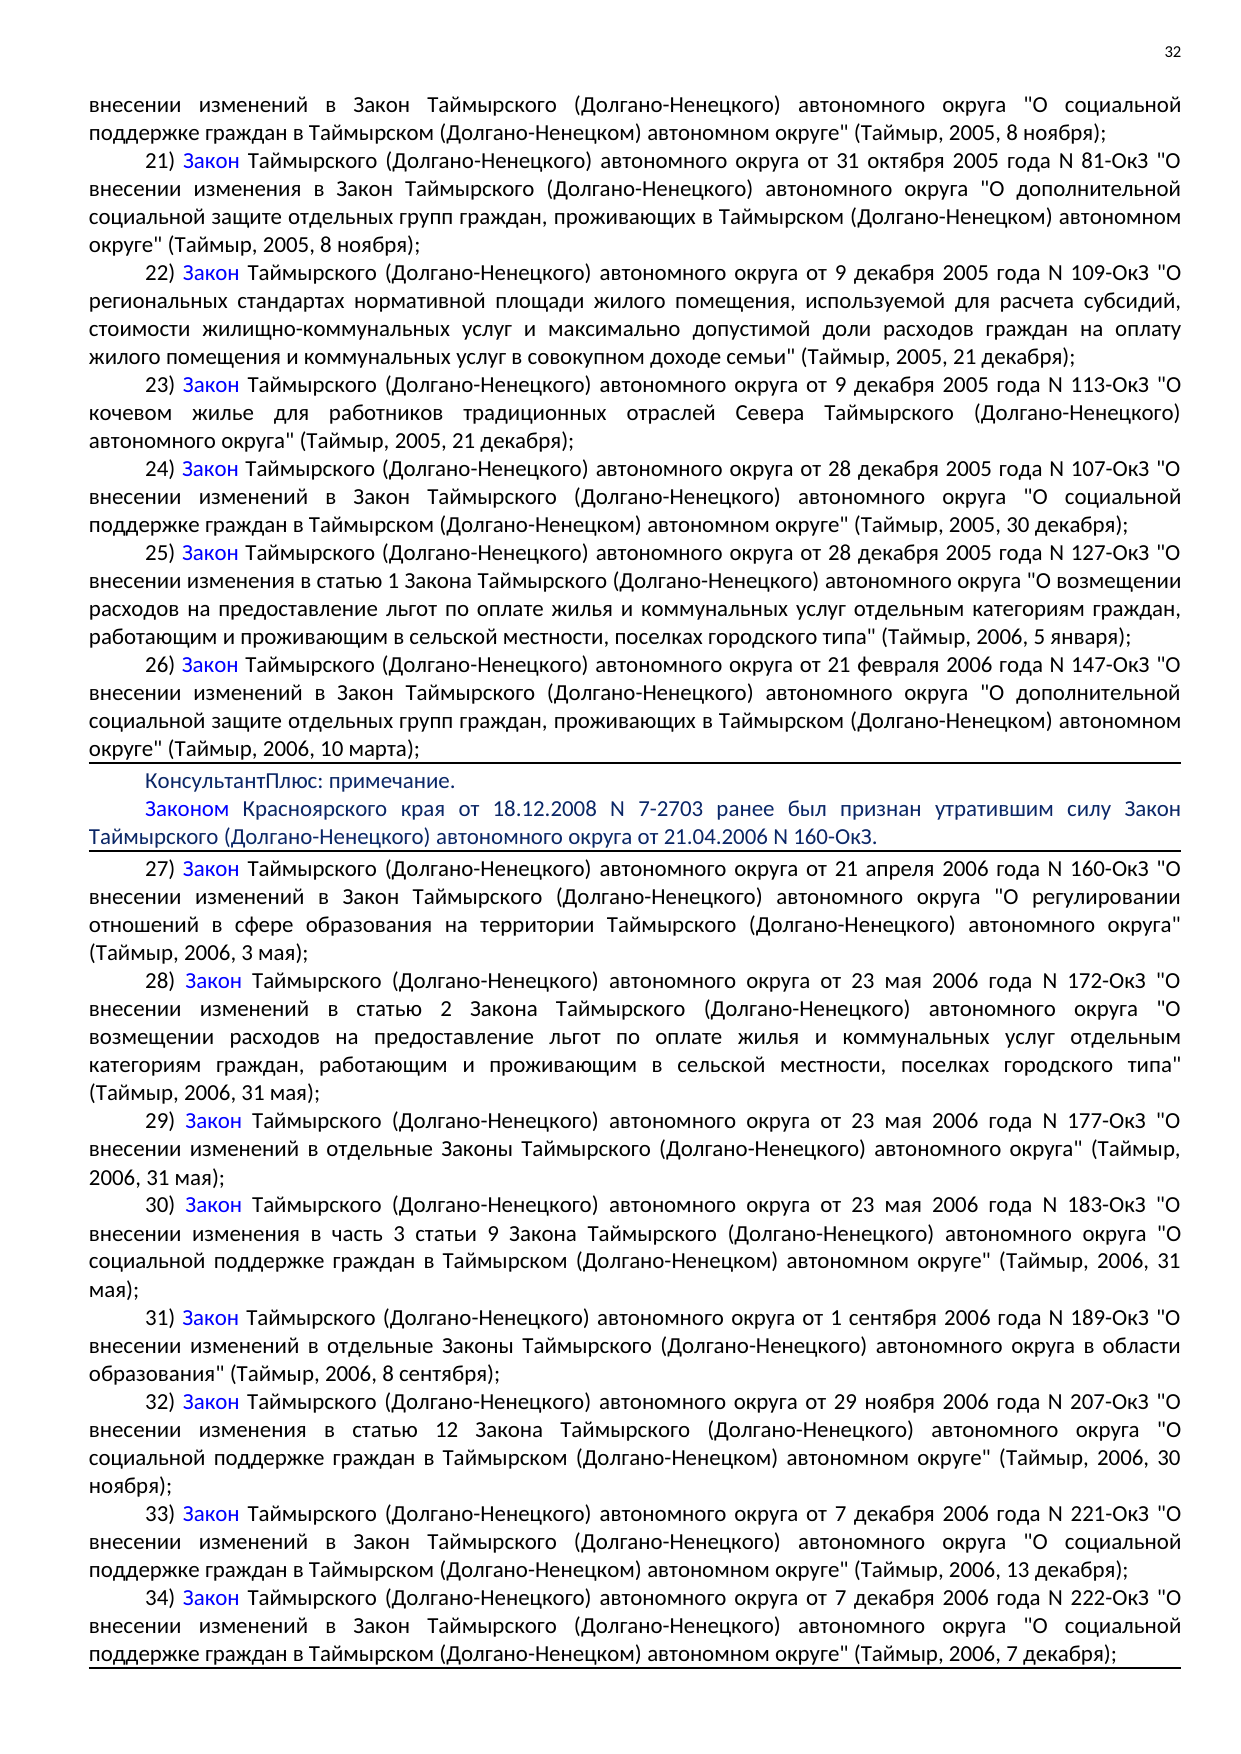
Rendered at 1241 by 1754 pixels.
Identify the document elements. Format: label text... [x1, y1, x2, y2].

text 29) Закон Таймырского (Долгано-Ненецкого) автономного округа от 23 мая 2006 года N 177-ОкЗ "О внесении изменений в отдельные Законы Таймырского (Долгано-Ненецкого) автономного округа" (Таймыр, 2006, 31 мая); [89, 1107, 1181, 1191]
text 30) Закон Таймырского (Долгано-Ненецкого) автономного округа от 23 мая 2006 года N 183-ОкЗ "О внесении изменения в часть 3 статьи 9 Закона Таймырского (Долгано-Ненецкого) автономного округа "О социальной поддержке граждан в Таймырском (Долгано-Ненецком) автономном округе" (Таймыр, 2006, 31 мая); [89, 1191, 1181, 1303]
text 32) Закон Таймырского (Долгано-Ненецкого) автономного округа от 29 ноября 2006 года N 207-ОкЗ "О внесении изменения в статью 12 Закона Таймырского (Долгано-Ненецкого) автономного округа "О социальной поддержке граждан в Таймырском (Долгано-Ненецком) автономном округе" (Таймыр, 2006, 30 ноября); [89, 1387, 1181, 1499]
text 25) Закон Таймырского (Долгано-Ненецкого) автономного округа от 28 декабря 2005 года N 127-ОкЗ "О внесении изменения в статью 1 Закона Таймырского (Долгано-Ненецкого) автономного округа "О возмещении расходов на предоставление льгот по оплате жилья и коммунальных услуг отдельным категориям граждан, работающим и проживающим в сельской местности, поселках городского типа" (Таймыр, 2006, 5 января); [89, 538, 1181, 650]
text 22) Закон Таймырского (Долгано-Ненецкого) автономного округа от 9 декабря 2005 года N 109-ОкЗ "О региональных стандартах нормативной площади жилого помещения, используемой для расчета субсидий, стоимости жилищно-коммунальных услуг и максимально допустимой доли расходов граждан на оплату жилого помещения и коммунальных услуг в совокупном доходе семьи" (Таймыр, 2005, 21 декабря); [89, 258, 1181, 370]
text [89, 90, 1181, 146]
text 28) Закон Таймырского (Долгано-Ненецкого) автономного округа от 23 мая 2006 года N 172-ОкЗ "О внесении изменений в статью 2 Закона Таймырского (Долгано-Ненецкого) автономного округа "О возмещении расходов на предоставление льгот по оплате жилья и коммунальных услуг отдельным категориям граждан, работающим и проживающим в сельской местности, поселках городского типа" (Таймыр, 2006, 31 мая); [89, 966, 1181, 1107]
text КонсультантПлюс: примечание. [89, 766, 1181, 794]
text Законом Красноярского края от 18.12.2008 N 7-2703 ранее был признан утратившим силу Закон Таймырского (Долгано-Ненецкого) автономного округа от 21.04.2006 N 160-ОкЗ. [89, 794, 1181, 850]
text 34) Закон Таймырского (Долгано-Ненецкого) автономного округа от 7 декабря 2006 года N 222-ОкЗ "О внесении изменений в Закон Таймырского (Долгано-Ненецкого) автономного округа "О социальной поддержке граждан в Таймырском (Долгано-Ненецком) автономном округе" (Таймыр, 2006, 7 декабря); [89, 1583, 1181, 1667]
text 23) Закон Таймырского (Долгано-Ненецкого) автономного округа от 9 декабря 2005 года N 113-ОкЗ "О кочевом жилье для работников традиционных отраслей Севера Таймырского (Долгано-Ненецкого) автономного округа" (Таймыр, 2005, 21 декабря); [89, 370, 1181, 454]
text 24) Закон Таймырского (Долгано-Ненецкого) автономного округа от 28 декабря 2005 года N 107-ОкЗ "О внесении изменений в Закон Таймырского (Долгано-Ненецкого) автономного округа "О социальной поддержке граждан в Таймырском (Долгано-Ненецком) автономном округе" (Таймыр, 2005, 30 декабря); [89, 454, 1181, 538]
text 33) Закон Таймырского (Долгано-Ненецкого) автономного округа от 7 декабря 2006 года N 221-ОкЗ "О внесении изменений в Закон Таймырского (Долгано-Ненецкого) автономного округа "О социальной поддержке граждан в Таймырском (Долгано-Ненецком) автономном округе" (Таймыр, 2006, 13 декабря); [89, 1499, 1181, 1583]
text 31) Закон Таймырского (Долгано-Ненецкого) автономного округа от 1 сентября 2006 года N 189-ОкЗ "О внесении изменений в отдельные Законы Таймырского (Долгано-Ненецкого) автономного округа в области образования" (Таймыр, 2006, 8 сентября); [89, 1303, 1181, 1387]
text 21) Закон Таймырского (Долгано-Ненецкого) автономного округа от 31 октября 2005 года N 81-ОкЗ "О внесении изменения в Закон Таймырского (Долгано-Ненецкого) автономного округа "О дополнительной социальной защите отдельных групп граждан, проживающих в Таймырском (Долгано-Ненецком) автономном округе" (Таймыр, 2005, 8 ноября); [89, 146, 1181, 258]
text 26) Закон Таймырского (Долгано-Ненецкого) автономного округа от 21 февраля 2006 года N 147-ОкЗ "О внесении изменений в Закон Таймырского (Долгано-Ненецкого) автономного округа "О дополнительной социальной защите отдельных групп граждан, проживающих в Таймырском (Долгано-Ненецком) автономном округе" (Таймыр, 2006, 10 марта); [89, 650, 1181, 762]
text 27) Закон Таймырского (Долгано-Ненецкого) автономного округа от 21 апреля 2006 года N 160-ОкЗ "О внесении изменений в Закон Таймырского (Долгано-Ненецкого) автономного округа "О регулировании отношений в сфере образования на территории Таймырского (Долгано-Ненецкого) автономного округа" (Таймыр, 2006, 3 мая); [89, 854, 1181, 966]
